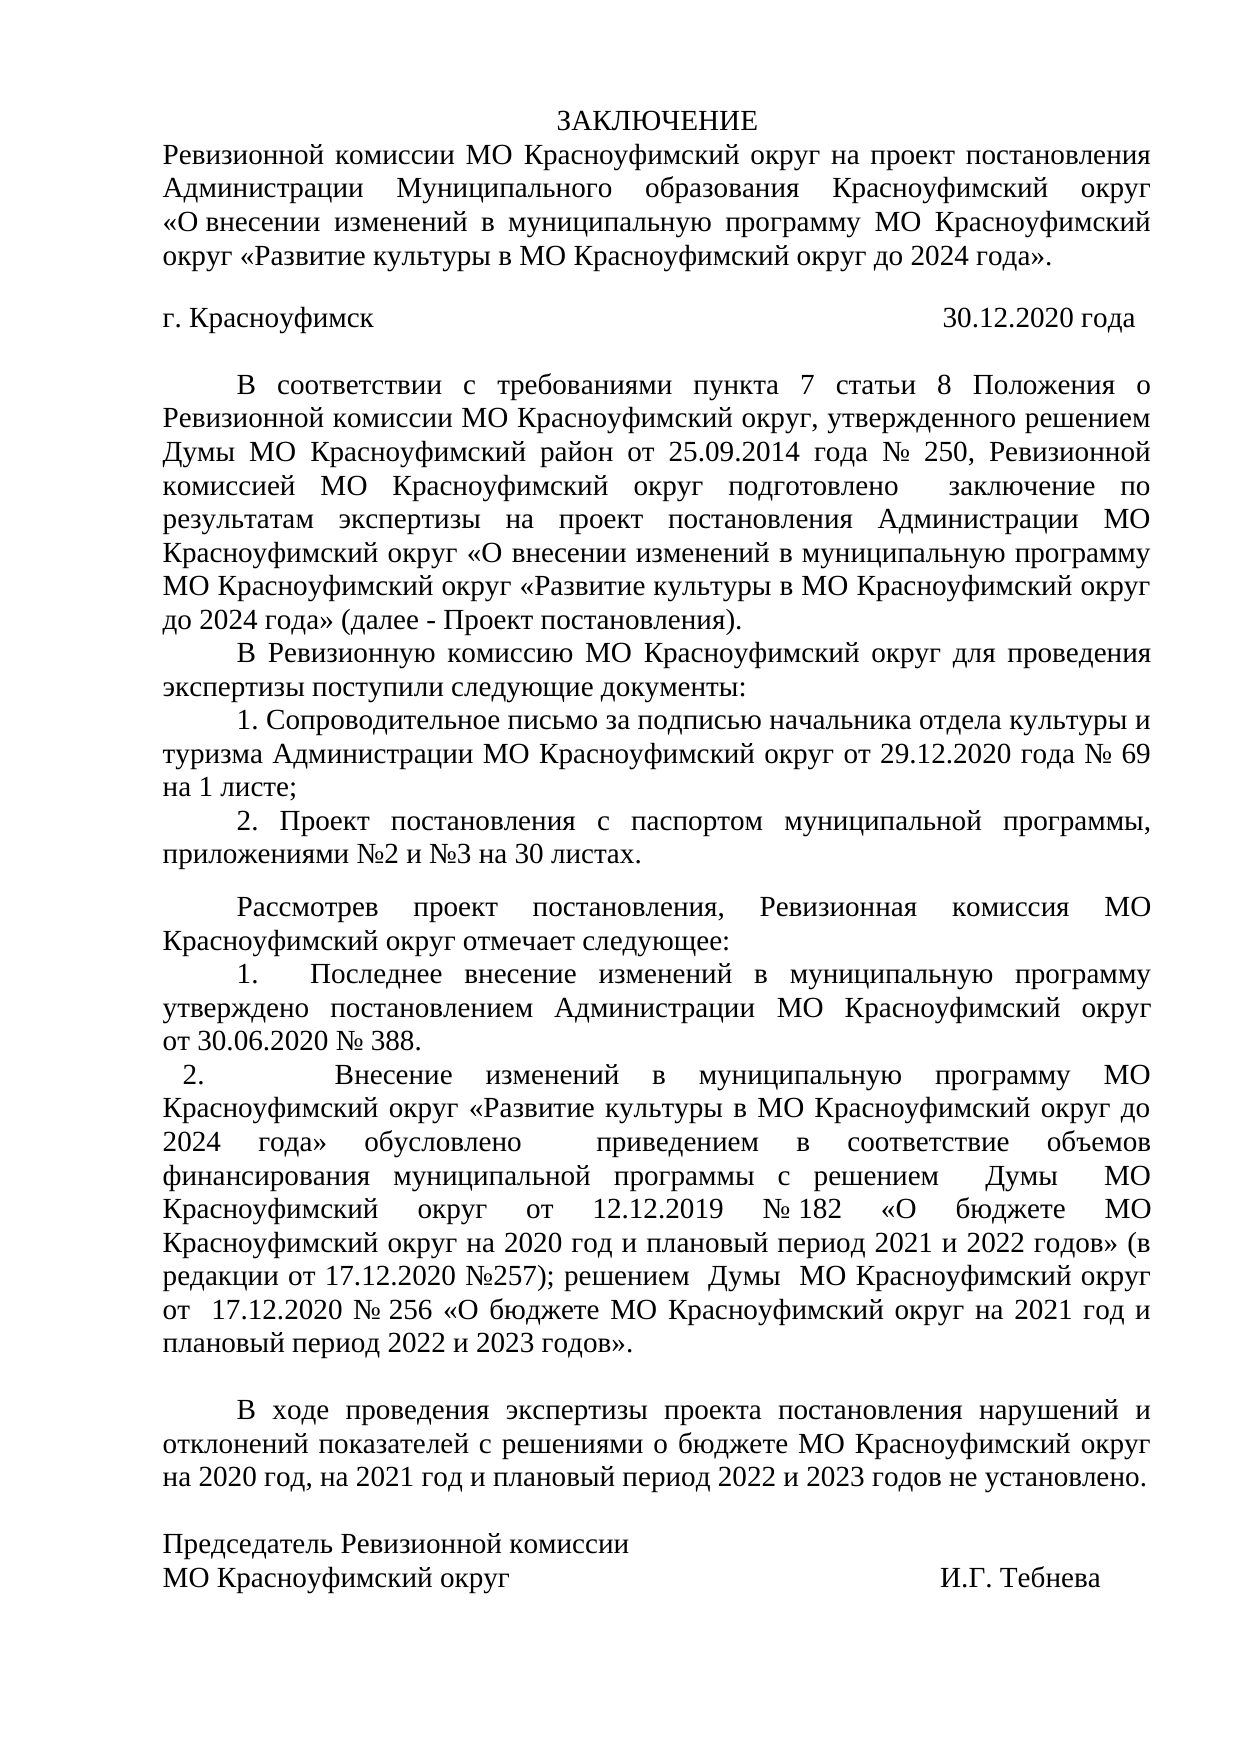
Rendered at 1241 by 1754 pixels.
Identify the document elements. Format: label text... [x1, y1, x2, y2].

text Ревизионной комиссии МО Красноуфимский округ на проект постановления Администрации Муниципального образования Красноуфимский округ «О внесении изменений в муниципальную программу МО Красноуфимский округ «Развитие культуры в МО Красноуфимский округ до 2024 года». [162, 137, 1152, 271]
text В соответствии с требованиями пункта 7 статьи 8 Положения о Ревизионной комиссии МО Красноуфимский округ, утвержденного решением Думы МО Красноуфимский район от 25.09.2014 года № 250, Ревизионной комиссией МО Красноуфимский округ подготовлено заключение по результатам экспертизы на проект постановления Администрации МО Красноуфимский округ «О внесении изменений в муниципальную программу МО Красноуфимский округ «Развитие культуры в МО Красноуфимский округ до 2024 года» (далее - Проект постановления). [162, 367, 1152, 635]
text ЗАКЛЮЧЕНИЕ [162, 103, 1152, 137]
text Рассмотрев проект постановления, Ревизионная комиссия МО Красноуфимский округ отмечает следующее: [162, 889, 1152, 956]
text Председатель Ревизионной комиссии [162, 1527, 1152, 1560]
text 2. Проект постановления с паспортом муниципальной программы, приложениями №2 и №3 на 30 листах. [162, 803, 1152, 870]
text В Ревизионную комиссию МО Красноуфимский округ для проведения экспертизы поступили следующие документы: [162, 635, 1152, 702]
text 1. Сопроводительное письмо за подписью начальника отдела культуры и туризма Администрации МО Красноуфимский округ от 29.12.2020 года № 69 на 1 листе; [162, 702, 1152, 803]
list Последнее внесение изменений в муниципальную программу утверждено постановлением Администрации МО Красноуфимский округ от 30.06.2020 № 388. [162, 956, 1152, 1057]
text МО Красноуфимский округ И.Г. Тебнева [162, 1560, 1152, 1594]
text В ходе проведения экспертизы проекта постановления нарушений и отклонений показателей с решениями о бюджете МО Красноуфимский округ на 2020 год, на 2021 год и плановый период 2022 и 2023 годов не установлено. [162, 1392, 1152, 1493]
text г. Красноуфимск 30.12.2020 года [162, 300, 1152, 333]
list Внесение изменений в муниципальную программу МО Красноуфимский округ «Развитие культуры в МО Красноуфимский округ до 2024 года» обусловлено приведением в соответствие объемов финансирования муниципальной программы с решением Думы МО Красноуфимский округ от 12.12.2019 № 182 «О бюджете МО Красноуфимский округ на 2020 год и плановый период 2021 и 2022 годов» (в редакции от 17.12.2020 №257); решением Думы МО Красноуфимский округ от 17.12.2020 № 256 «О бюджете МО Красноуфимский округ на 2021 год и плановый период 2022 и 2023 годов». [162, 1057, 1152, 1359]
